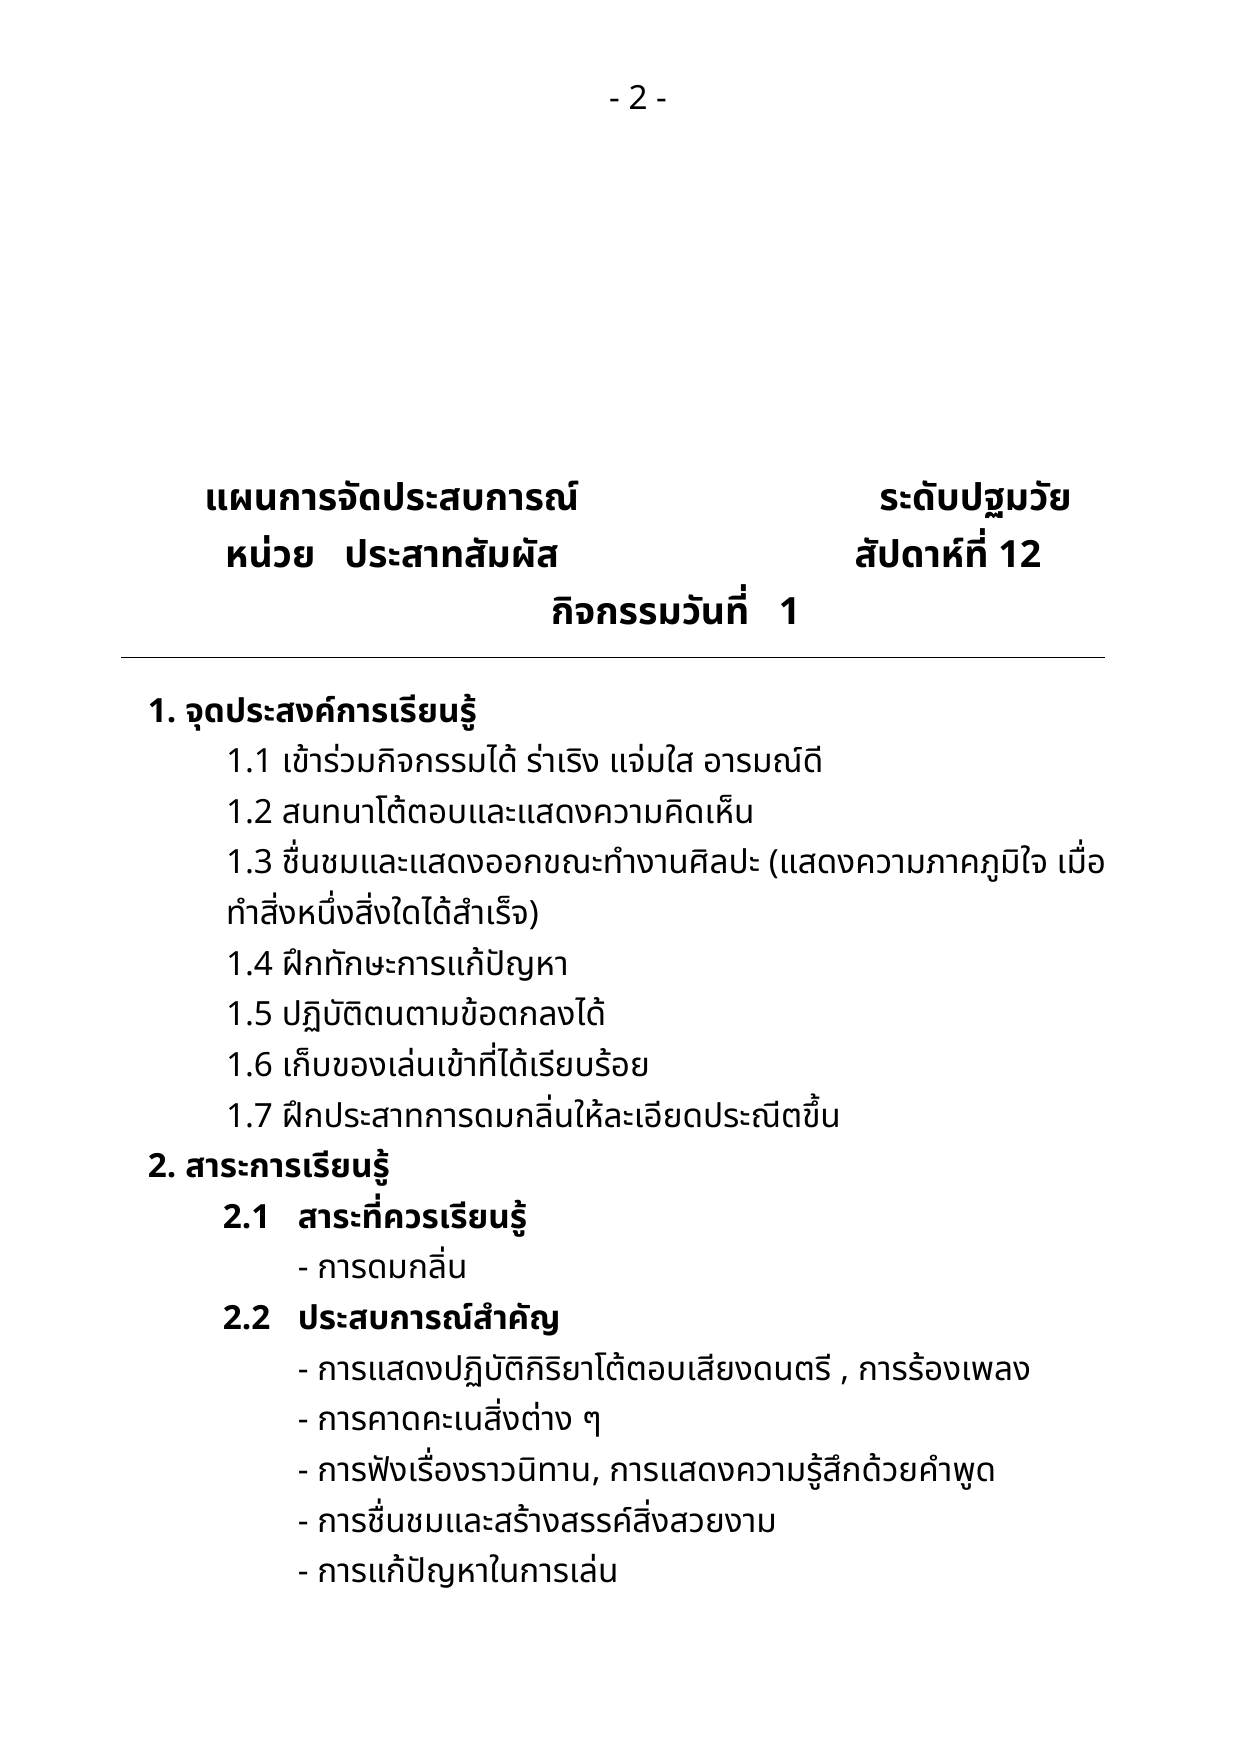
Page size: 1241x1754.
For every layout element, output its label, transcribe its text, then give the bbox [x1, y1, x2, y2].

text 1.3 ชื่นชมและแสดงออกขณะทำงานศิลปะ (แสดงความภาคภูมิใจ เมื่อทำสิ่งหนึ่งสิ่งใดได้สำเร็จ) [226, 838, 1128, 939]
text 1.4 ฝึกทักษะการแก้ปัญหา [226, 939, 1128, 990]
text 1.6 เก็บของเล่นเข้าที่ได้เรียบร้อย [226, 1041, 1128, 1091]
list - การชื่นชมและสร้างสรรค์สิ่งสวยงาม [298, 1496, 1128, 1547]
list สาระที่ควรเรียนรู้ [223, 1193, 1128, 1243]
list - การคาดคะเนสิ่งต่าง ๆ [298, 1395, 1128, 1446]
list ประสบการณ์สำคัญ [223, 1294, 1128, 1344]
text แผนการจัดประสบการณ์ ระดับปฐมวัย [148, 470, 1128, 527]
list - การฟังเรื่องราวนิทาน, การแสดงความรู้สึกด้วยคำพูด [298, 1446, 1128, 1496]
list สาระการเรียนรู้ [148, 1142, 1128, 1193]
text 1.7 ฝึกประสาทการดมกลิ่นให้ละเอียดประณีตขึ้น [226, 1091, 1128, 1142]
list - การแก้ปัญหาในการเล่น [298, 1547, 1128, 1598]
list จุดประสงค์การเรียนรู้ [148, 686, 1128, 737]
text 1.2 สนทนาโต้ตอบและแสดงความคิดเห็น [226, 788, 1128, 838]
text 1.5 ปฏิบัติตนตามข้อตกลงได้ [226, 990, 1128, 1041]
list - การแสดงปฏิบัติกิริยาโต้ตอบเสียงดนตรี , การร้องเพลง [298, 1344, 1128, 1395]
text หน่วย ประสาทสัมผัส สัปดาห์ที่ 12 กิจกรรมวันที่ 1 [148, 527, 1128, 641]
text 1.1 เข้าร่วมกิจกรรมได้ ร่าเริง แจ่มใส อารมณ์ดี [226, 737, 1128, 788]
list - การดมกลิ่น [298, 1243, 1128, 1294]
